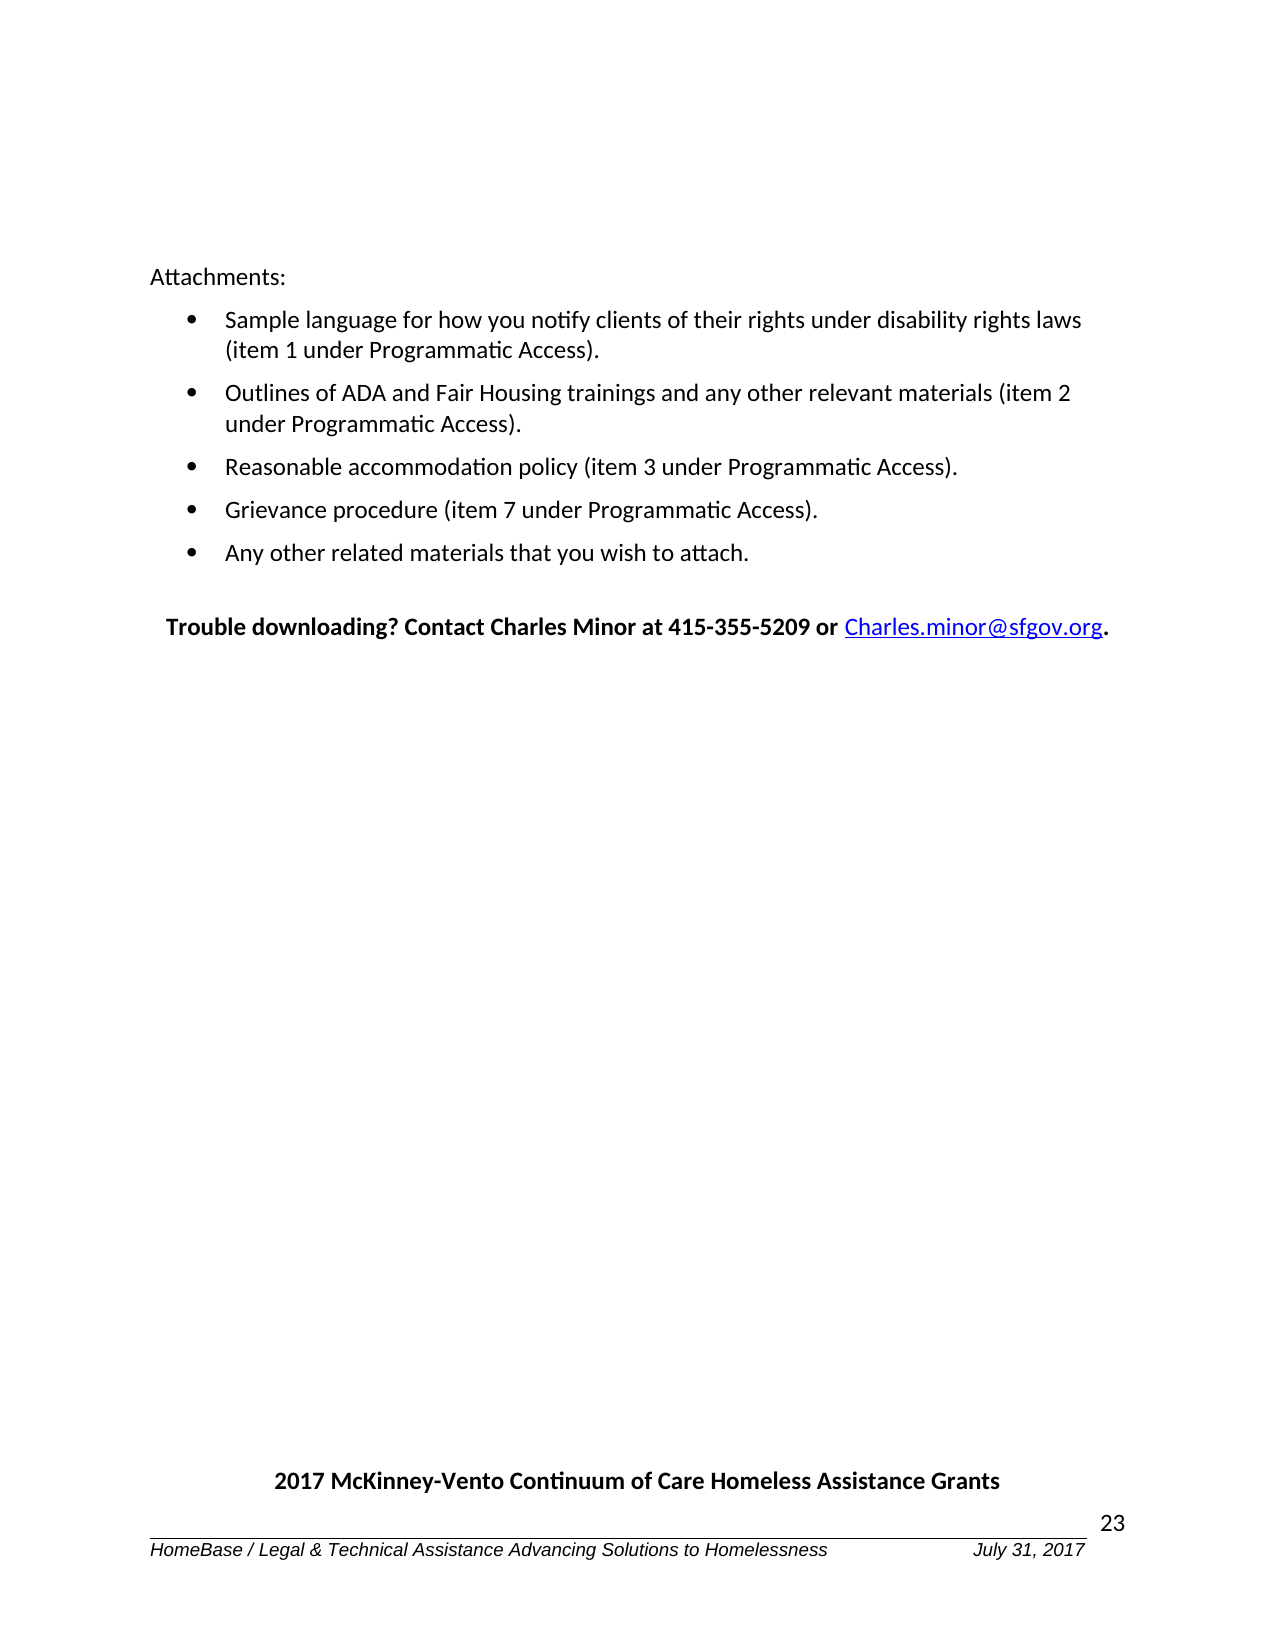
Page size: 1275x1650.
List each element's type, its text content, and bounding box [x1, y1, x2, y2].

list Reasonable accommodation policy (item 3 under Programmatic Access). [187, 451, 1125, 482]
text Trouble downloading? Contact Charles Minor at 415-355-5209 or Charles.minor@sfgov.org. [150, 611, 1125, 641]
list Any other related materials that you wish to attach. [187, 537, 1125, 568]
list Grievance procedure (item 7 under Programmatic Access). [187, 494, 1125, 525]
list Outlines of ADA and Fair Housing trainings and any other relevant materials (item 2 under Programmatic Access). [187, 378, 1125, 439]
text 2017 McKinney-Vento Continuum of Care Homeless Assistance Grants [150, 1465, 1125, 1496]
list Sample language for how you notify clients of their rights under disability rights laws (item 1 under Programmatic Access). [187, 304, 1125, 365]
subtitle Attachments: [150, 261, 1125, 292]
